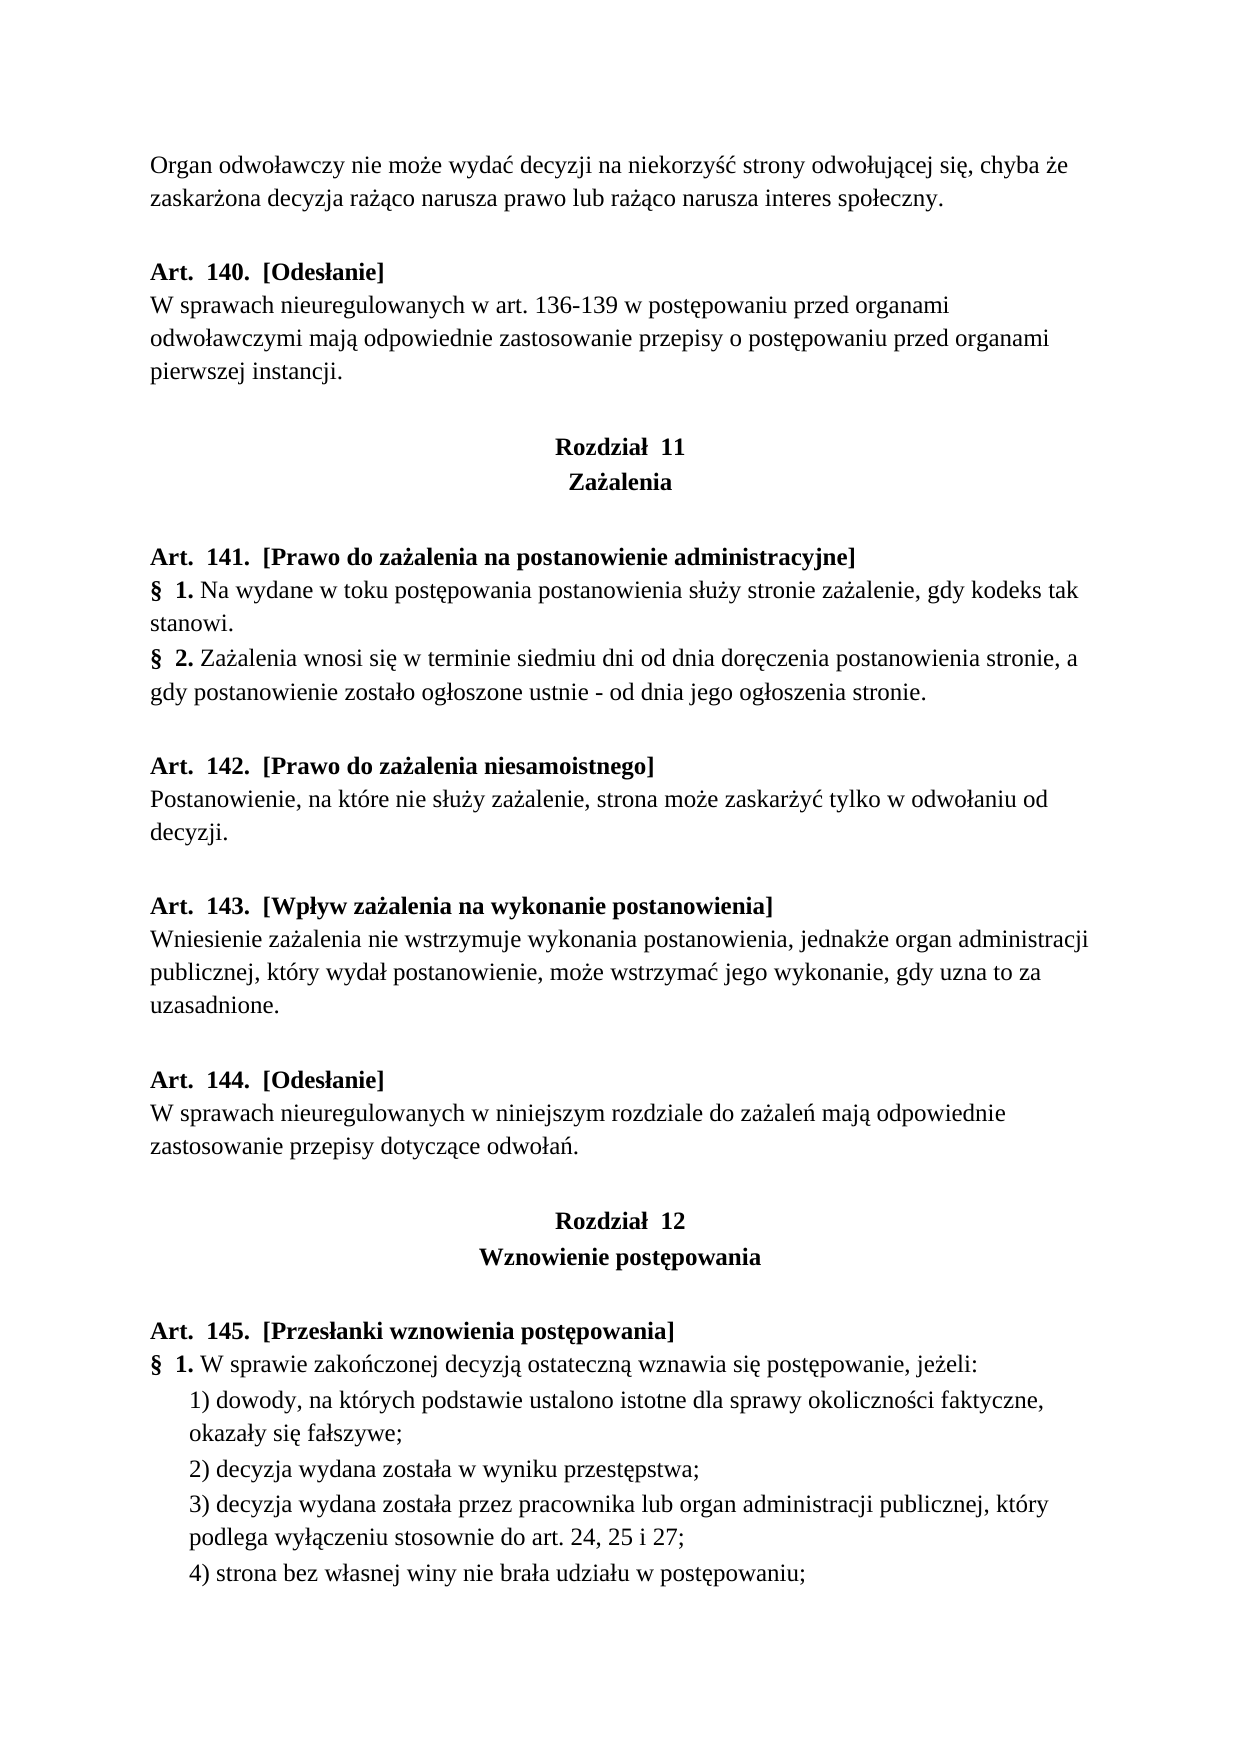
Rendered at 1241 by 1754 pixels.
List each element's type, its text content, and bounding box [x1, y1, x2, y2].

text § 1. W sprawie zakończonej decyzją ostateczną wznawia się postępowanie, jeżeli: [150, 1349, 1090, 1378]
text Art. 143. [Wpływ zażalenia na wykonanie postanowienia] [150, 891, 1090, 920]
text Art. 145. [Przesłanki wznowienia postępowania] [150, 1316, 1090, 1345]
text W sprawach nieuregulowanych w art. 136-139 w postępowaniu przed organami odwoławczymi mają odpowiednie zastosowanie przepisy o postępowaniu przed organami pierwszej instancji. [150, 290, 1090, 385]
text Rozdział 11 [150, 432, 1090, 461]
text § 2. Zażalenia wnosi się w terminie siedmiu dni od dnia doręczenia postanowienia stronie, a gdy postanowienie zostało ogłoszone ustnie - od dnia jego ogłoszenia stronie. [150, 643, 1090, 705]
text 1) dowody, na których podstawie ustalono istotne dla sprawy okoliczności faktyczne, okazały się fałszywe; [189, 1385, 1090, 1447]
text 4) strona bez własnej winy nie brała udziału w postępowaniu; [189, 1558, 1090, 1587]
text Art. 141. [Prawo do zażalenia na postanowienie administracyjne] [150, 542, 1090, 571]
text Organ odwoławczy nie może wydać decyzji na niekorzyść strony odwołującej się, chyba że zaskarżona decyzja rażąco narusza prawo lub rażąco narusza interes społeczny. [150, 150, 1090, 212]
text W sprawach nieuregulowanych w niniejszym rozdziale do zażaleń mają odpowiednie zastosowanie przepisy dotyczące odwołań. [150, 1098, 1090, 1159]
text Rozdział 12 [150, 1206, 1090, 1235]
text 2) decyzja wydana została w wyniku przestępstwa; [189, 1454, 1090, 1482]
text Zażalenia [150, 467, 1090, 496]
text 3) decyzja wydana została przez pracownika lub organ administracji publicznej, który podlega wyłączeniu stosownie do art. 24, 25 i 27; [189, 1489, 1090, 1551]
text Postanowienie, na które nie służy zażalenie, strona może zaskarżyć tylko w odwołaniu od decyzji. [150, 784, 1090, 846]
text Wznowienie postępowania [150, 1242, 1090, 1271]
text Art. 142. [Prawo do zażalenia niesamoistnego] [150, 751, 1090, 780]
text Art. 144. [Odesłanie] [150, 1065, 1090, 1093]
text § 1. Na wydane w toku postępowania postanowienia służy stronie zażalenie, gdy kodeks tak stanowi. [150, 575, 1090, 637]
text Art. 140. [Odesłanie] [150, 257, 1090, 286]
text Wniesienie zażalenia nie wstrzymuje wykonania postanowienia, jednakże organ administracji publicznej, który wydał postanowienie, może wstrzymać jego wykonanie, gdy uzna to za uzasadnione. [150, 924, 1090, 1019]
